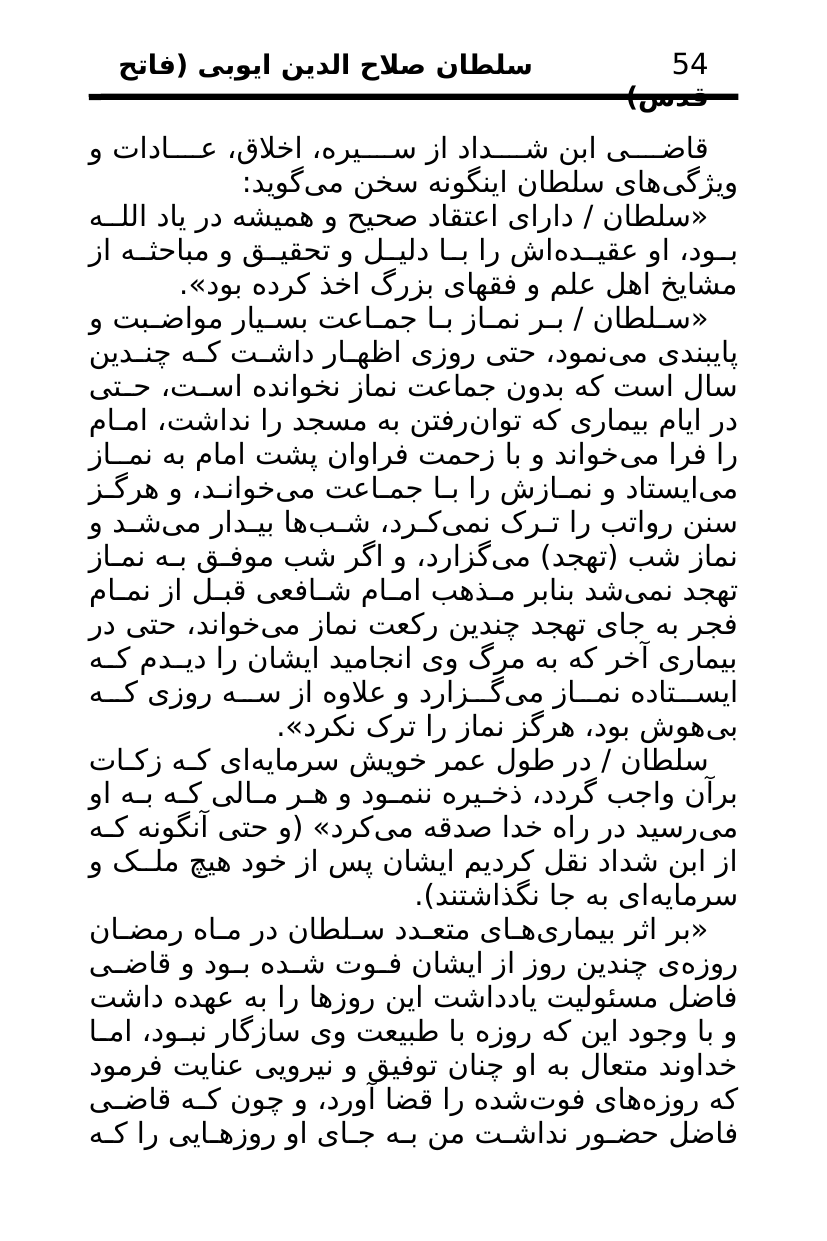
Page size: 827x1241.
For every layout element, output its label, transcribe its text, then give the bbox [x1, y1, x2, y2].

text «سلطان / بر نماز با جماعت بسیار مواضبت و پایبندی می‌نمود، حتی روزی اظهار داشت که چندین سال است که بدون جماعت نماز نخوانده است، حتی در ایام بیماری که توان‌رفتن به مسجد را نداشت، امام را فرا می‌خواند و با زحمت فراوان پشت امام به نماز می‌ایستاد و نمازش را با جماعت می‌خواند، و هرگز سنن رواتب را ترک نمی‌کرد، شب‌ها بیدار می‌شد و نماز شب (تهجد) می‌گزارد، و اگر شب موفق به نماز تهجد نمی‌شد بنابر مذهب امام شافعی قبل از نمام فجر به جای تهجد چندین رکعت نماز می‌خواند، حتی در بیماری آخر که به مرگ وی انجامید ایشان را دیدم که ایستاده نماز می‌گزارد و علاوه از سه روزی که بی‌هوش بود، هرگز نماز را ترک نکرد». [89, 301, 738, 743]
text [89, 913, 738, 1150]
text قاضی ابن شداد از سیره، اخلاق، عادات و ویژگی‌های سلطان اینگونه سخن می‌گوید: [89, 132, 738, 199]
text سلطان / در طول عمر خویش سرمایه‌ای که زکات برآن واجب گردد، ذخیره ننمود و هر مالی که به او می‌رسید در راه خدا صدقه می‌کرد» (و حتی آنگونه که از ابن شداد نقل کردیم ایشان پس از خود هیچ ملک و سرمایه‌ای به جا نگذاشتند). [89, 743, 738, 913]
text «سلطان / دارای اعتقاد صحیح و همیشه در یاد الله بود، او عقیده‌اش را با دلیل و تحقیق و مباحثه از مشایخ اهل علم و فقهای بزرگ اخذ کرده بود». [89, 199, 738, 301]
